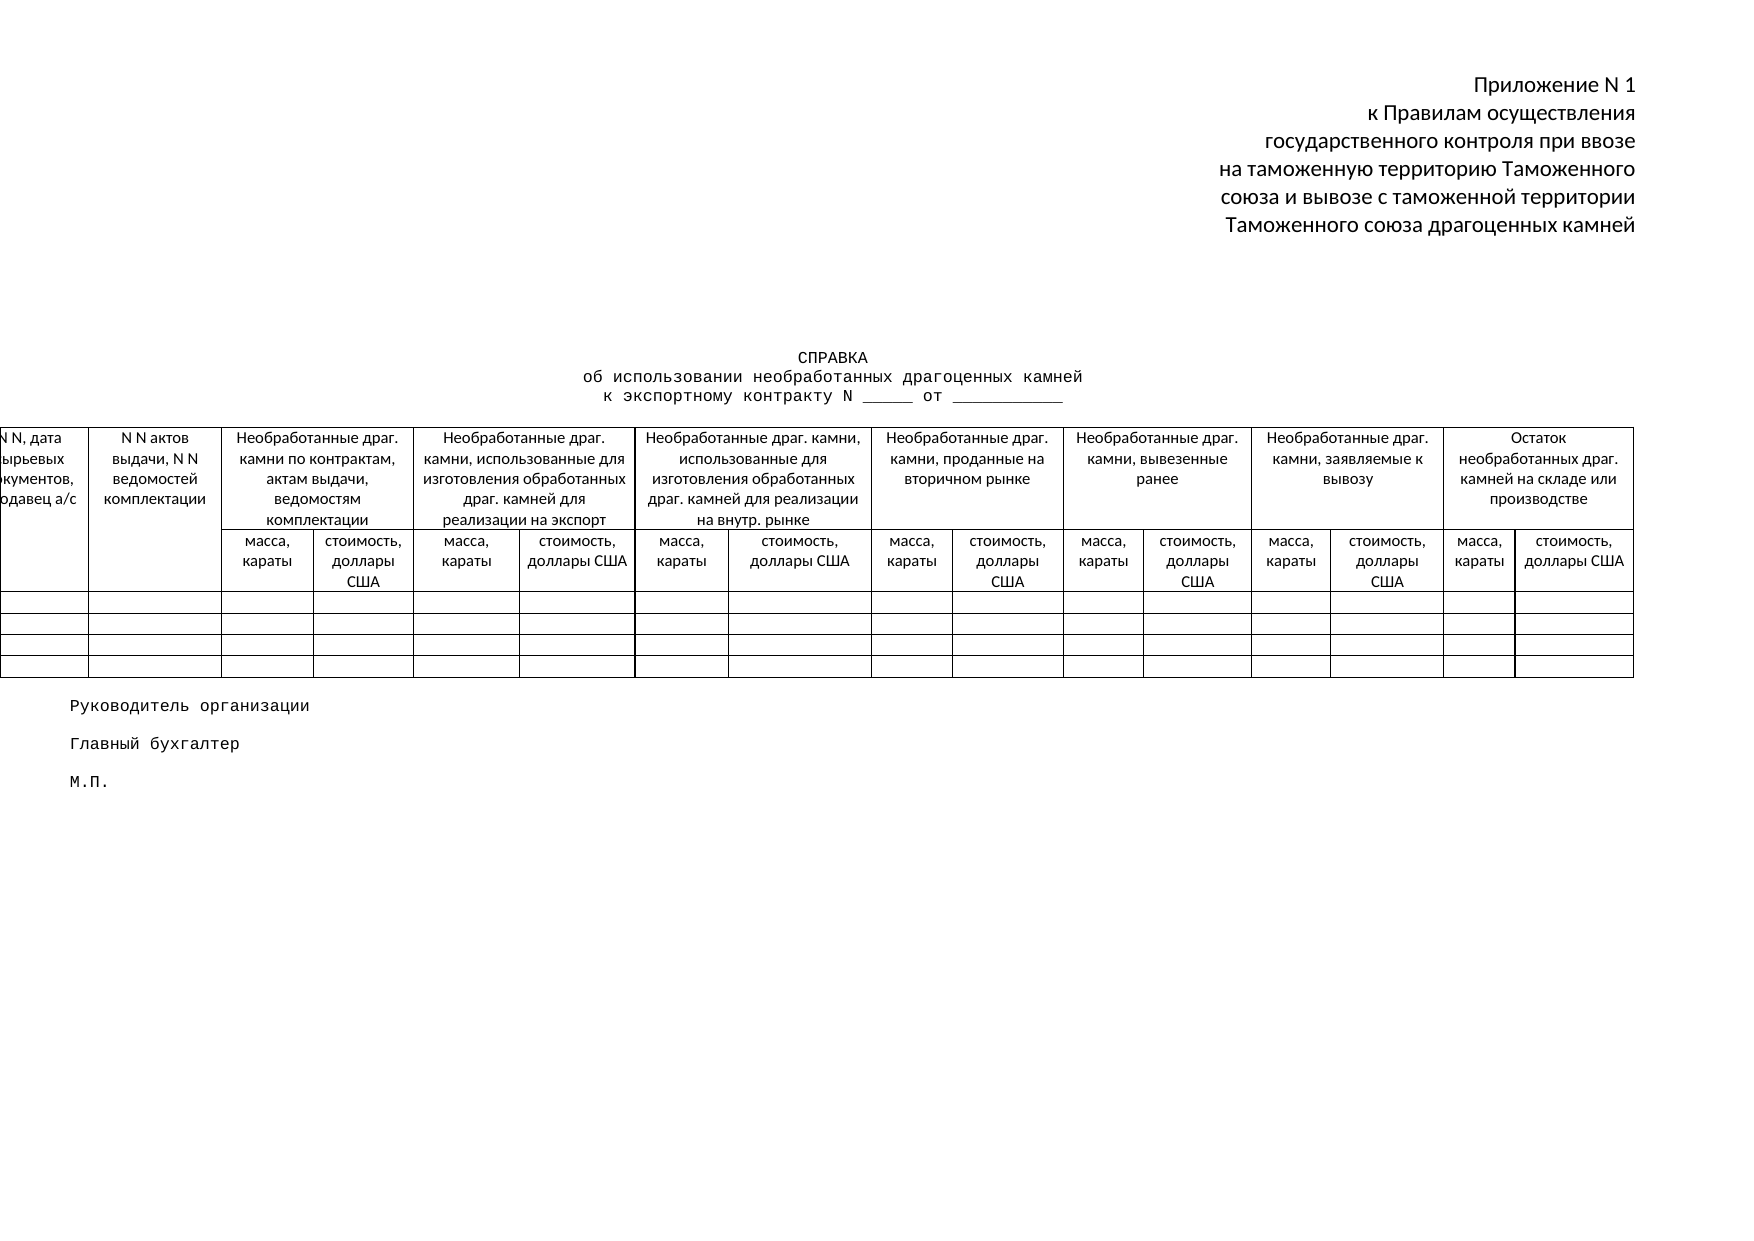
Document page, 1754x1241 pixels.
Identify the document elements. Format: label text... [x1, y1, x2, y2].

table_cell [1064, 592, 1143, 612]
table_cell [222, 614, 313, 634]
table_cell стоимость, доллары США [520, 530, 634, 591]
table_header N N актов выдачи, N N ведомостей комплектации [89, 428, 221, 591]
table_cell [1, 656, 88, 677]
table_cell [89, 656, 221, 677]
text Главный бухгалтер [29, 736, 1636, 754]
table_cell [729, 614, 871, 634]
table_cell [1444, 614, 1514, 634]
table_cell масса, караты [414, 530, 519, 591]
table_cell [1144, 614, 1251, 634]
table_cell [222, 592, 313, 612]
text на таможенную территорию Таможенного [29, 154, 1636, 182]
table_header Необработанные драг. камни, проданные на вторичном рынке [872, 428, 1063, 529]
table_cell [1064, 635, 1143, 655]
table_cell [872, 635, 952, 655]
table_header Остаток необработанных драг. камней на складе или производстве [1444, 428, 1633, 529]
table_cell [1516, 592, 1633, 612]
table_cell [1252, 614, 1330, 634]
text Таможенного союза драгоценных камней [29, 210, 1636, 238]
table_cell [1516, 635, 1633, 655]
table_cell стоимость, доллары США [729, 530, 871, 591]
table_cell [953, 614, 1063, 634]
table_cell [414, 592, 519, 612]
table_cell масса, караты [636, 530, 728, 591]
table_cell [729, 656, 871, 677]
text государственного контроля при ввозе [29, 126, 1636, 154]
table_cell [872, 656, 952, 677]
table_cell [520, 592, 634, 612]
table_cell масса, караты [1064, 530, 1143, 591]
table_cell [1444, 592, 1514, 612]
table_cell [1, 592, 88, 612]
table_cell [1064, 656, 1143, 677]
table_header N N, дата сырьевых документов, продавец а/с [1, 428, 88, 591]
table_cell [1331, 656, 1443, 677]
table_cell стоимость, доллары США [314, 530, 413, 591]
table_cell [89, 592, 221, 612]
table_header Необработанные драг. камни, вывезенные ранее [1064, 428, 1251, 529]
table_header Необработанные драг. камни, использованные для изготовления обработанных драг. камней для реализации на внутр. рынке [636, 428, 871, 529]
table_cell [314, 656, 413, 677]
table_cell [314, 635, 413, 655]
text об использовании необработанных драгоценных камней [29, 368, 1636, 387]
table_cell [89, 614, 221, 634]
table_header Необработанные драг. камни, заявляемые к вывозу [1252, 428, 1443, 529]
table_cell [1064, 614, 1143, 634]
table_header Необработанные драг. камни, использованные для изготовления обработанных драг. камней для реализации на экспорт [414, 428, 634, 529]
table_cell масса, караты [1444, 530, 1514, 591]
table_cell [414, 614, 519, 634]
text Руководитель организации [29, 698, 1636, 717]
table_cell [636, 614, 728, 634]
table_cell [1444, 635, 1514, 655]
table_cell [520, 614, 634, 634]
table_cell стоимость, доллары США [1331, 530, 1443, 591]
table_cell [314, 592, 413, 612]
table_cell [953, 592, 1063, 612]
table_header Необработанные драг. камни по контрактам, актам выдачи, ведомостям комплектации [222, 428, 413, 529]
table_cell [1252, 592, 1330, 612]
table_cell [1331, 635, 1443, 655]
table_cell масса, караты [872, 530, 952, 591]
table_cell [1516, 656, 1633, 677]
table_cell [1, 614, 88, 634]
table_cell [1331, 592, 1443, 612]
table_cell [520, 635, 634, 655]
table_cell [222, 635, 313, 655]
table_cell [872, 614, 952, 634]
table_cell [314, 614, 413, 634]
text к Правилам осуществления [29, 98, 1636, 126]
table_cell [414, 635, 519, 655]
table_cell [953, 656, 1063, 677]
table_cell стоимость, доллары США [1516, 530, 1633, 591]
table_cell [1144, 635, 1251, 655]
table_cell стоимость, доллары США [953, 530, 1063, 591]
table_cell стоимость, доллары США [1144, 530, 1251, 591]
table_cell [729, 635, 871, 655]
table_cell [1252, 635, 1330, 655]
table_cell [1331, 614, 1443, 634]
text М.П. [29, 773, 1636, 792]
table_cell [1, 635, 88, 655]
text СПРАВКА [29, 350, 1636, 368]
table_cell [1144, 592, 1251, 612]
table_cell [89, 635, 221, 655]
table_cell [1516, 614, 1633, 634]
table_cell [636, 656, 728, 677]
table_cell масса, караты [1252, 530, 1330, 591]
text Приложение N 1 [29, 70, 1636, 98]
table_cell [414, 656, 519, 677]
text союза и вывозе с таможенной территории [29, 182, 1636, 210]
table_cell [953, 635, 1063, 655]
table_cell масса, караты [222, 530, 313, 591]
text к экспортному контракту N _____ от ___________ [29, 387, 1636, 406]
table_cell [636, 635, 728, 655]
table_cell [222, 656, 313, 677]
table_cell [636, 592, 728, 612]
table_cell [729, 592, 871, 612]
table_cell [872, 592, 952, 612]
table_cell [1144, 656, 1251, 677]
table_cell [1444, 656, 1514, 677]
table_cell [520, 656, 634, 677]
table_cell [1252, 656, 1330, 677]
